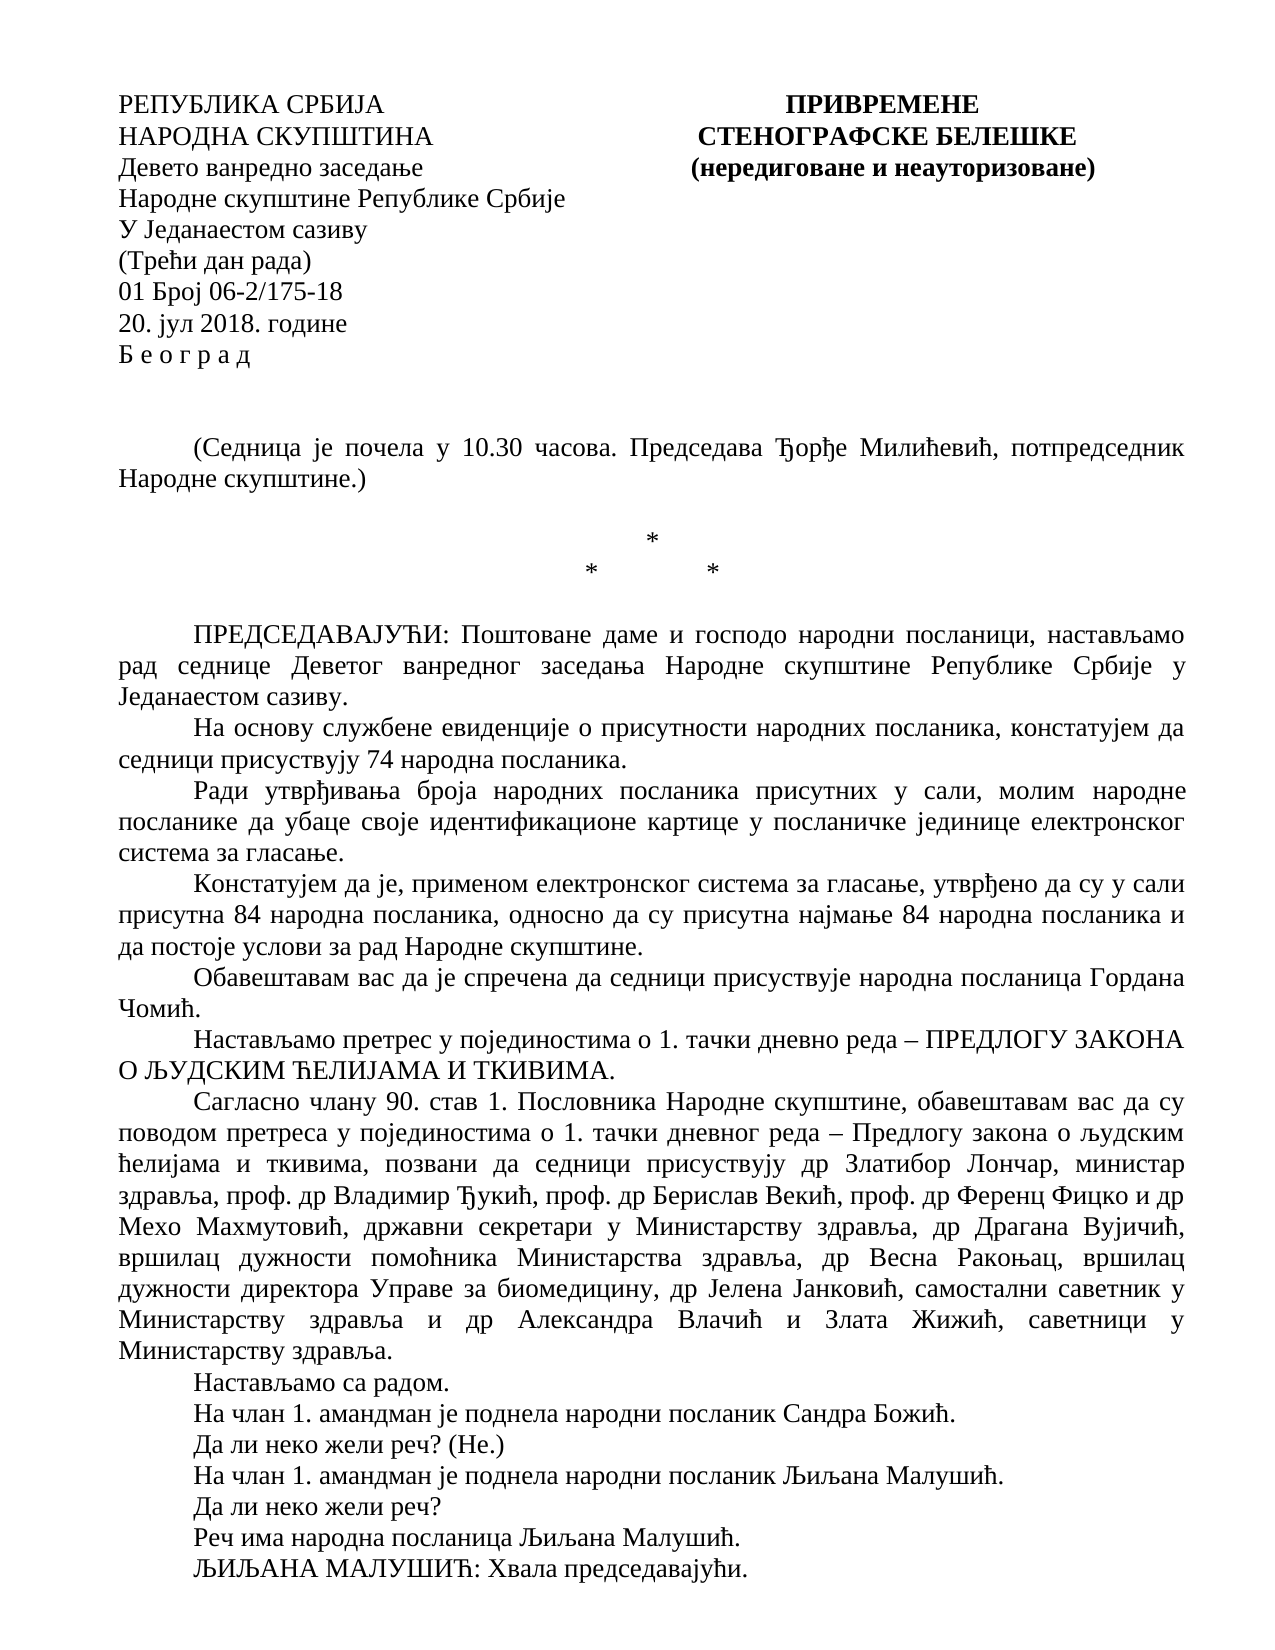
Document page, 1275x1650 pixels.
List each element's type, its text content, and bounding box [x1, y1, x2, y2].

text Девето ванредно заседање (нередиговане и неауторизоване) [118, 151, 1186, 182]
text Народне скупштине Републике Србије [118, 182, 1186, 213]
text * * [118, 556, 1186, 587]
text Настављамо претрес у појединостима о 1. тачки дневно реда – ПРЕДЛОГУ ЗАКОНА О ЉУДСКИМ ЋЕЛИЈАМА И ТКИВИМА. [118, 1023, 1186, 1085]
text На основу службене евиденције о присутности народних посланика, констатујем да седници присуствују 74 народна посланика. [118, 712, 1186, 774]
text НАРОДНА СКУПШТИНА СТЕНОГРАФСКЕ БЕЛЕШКЕ [118, 120, 1186, 151]
text Констатујем да је, применом електронског система за гласање, утврђено да су у сали присутна 84 народна посланика, односно да су присутна најмање 84 народна посланика и да постоје услови за рад Народне скупштине. [118, 867, 1186, 961]
text Б е о г р а д [118, 338, 1186, 369]
text Да ли неко жели реч? (Не.) [118, 1428, 1186, 1459]
text 01 Број 06-2/175-18 [118, 276, 1186, 307]
text РЕПУБЛИКА СРБИЈА ПРИВРЕМЕНЕ [118, 89, 1186, 120]
text * [118, 525, 1186, 556]
text На члан 1. амандман је поднела народни посланик Љиљана Малушић. [118, 1459, 1186, 1490]
text Ради утврђивања броја народних посланика присутних у сали, молим народне посланике да убаце своје идентификационе картице у посланичке јединице електронског система за гласање. [118, 774, 1186, 867]
text У Једанаестом сазиву [118, 213, 1186, 244]
text Реч има народна посланица Љиљана Малушић. [118, 1521, 1186, 1552]
text Настављамо са радом. [118, 1366, 1186, 1397]
text Обавештавам вас да је спречена да седници присуствује народна посланица Гордана Чомић. [118, 961, 1186, 1023]
text Да ли неко жели реч? [118, 1490, 1186, 1521]
text ПРЕДСЕДАВАЈУЋИ: Поштоване даме и господо народни посланици, настављамо рад седнице Деветог ванредног заседања Народне скупштине Републике Србије у Једанаестом сазиву. [118, 618, 1186, 712]
text Сагласно члану 90. став 1. Пословника Народне скупштине, обавештавам вас да су поводом претреса у појединостима о 1. тачки дневног реда – Предлогу закона о људским ћелијама и ткивима, позвани да седници присуствују др Златибор Лончар, министар здравља, проф. др Владимир Ђукић, проф. др Берислав Векић, проф. др Ференц Фицко и др Мехо Махмутовић, државни секретари у Министарству здравља, др Драгана Вујичић, вршилац дужности помоћника Министарства здравља, др Весна Ракоњац, вршилац дужности директора Управе за биомедицину, др Јелена Јанковић, самостални саветник у Министарству здравља и др Александра Влачић и Злата Жижић, саветници у Министарству здравља. [118, 1085, 1186, 1366]
text На члан 1. амандман је поднела народни посланик Сандра Божић. [118, 1397, 1186, 1428]
text ЉИЉАНА МАЛУШИЋ: Хвала председавајући. [118, 1552, 1186, 1584]
text (Седница је почела у 10.30 часова. Председава Ђорђе Милићевић, потпредседник Народне скупштине.) [118, 431, 1186, 493]
text 20. јул 2018. године [118, 307, 1186, 338]
text (Трећи дан рада) [118, 244, 1186, 276]
